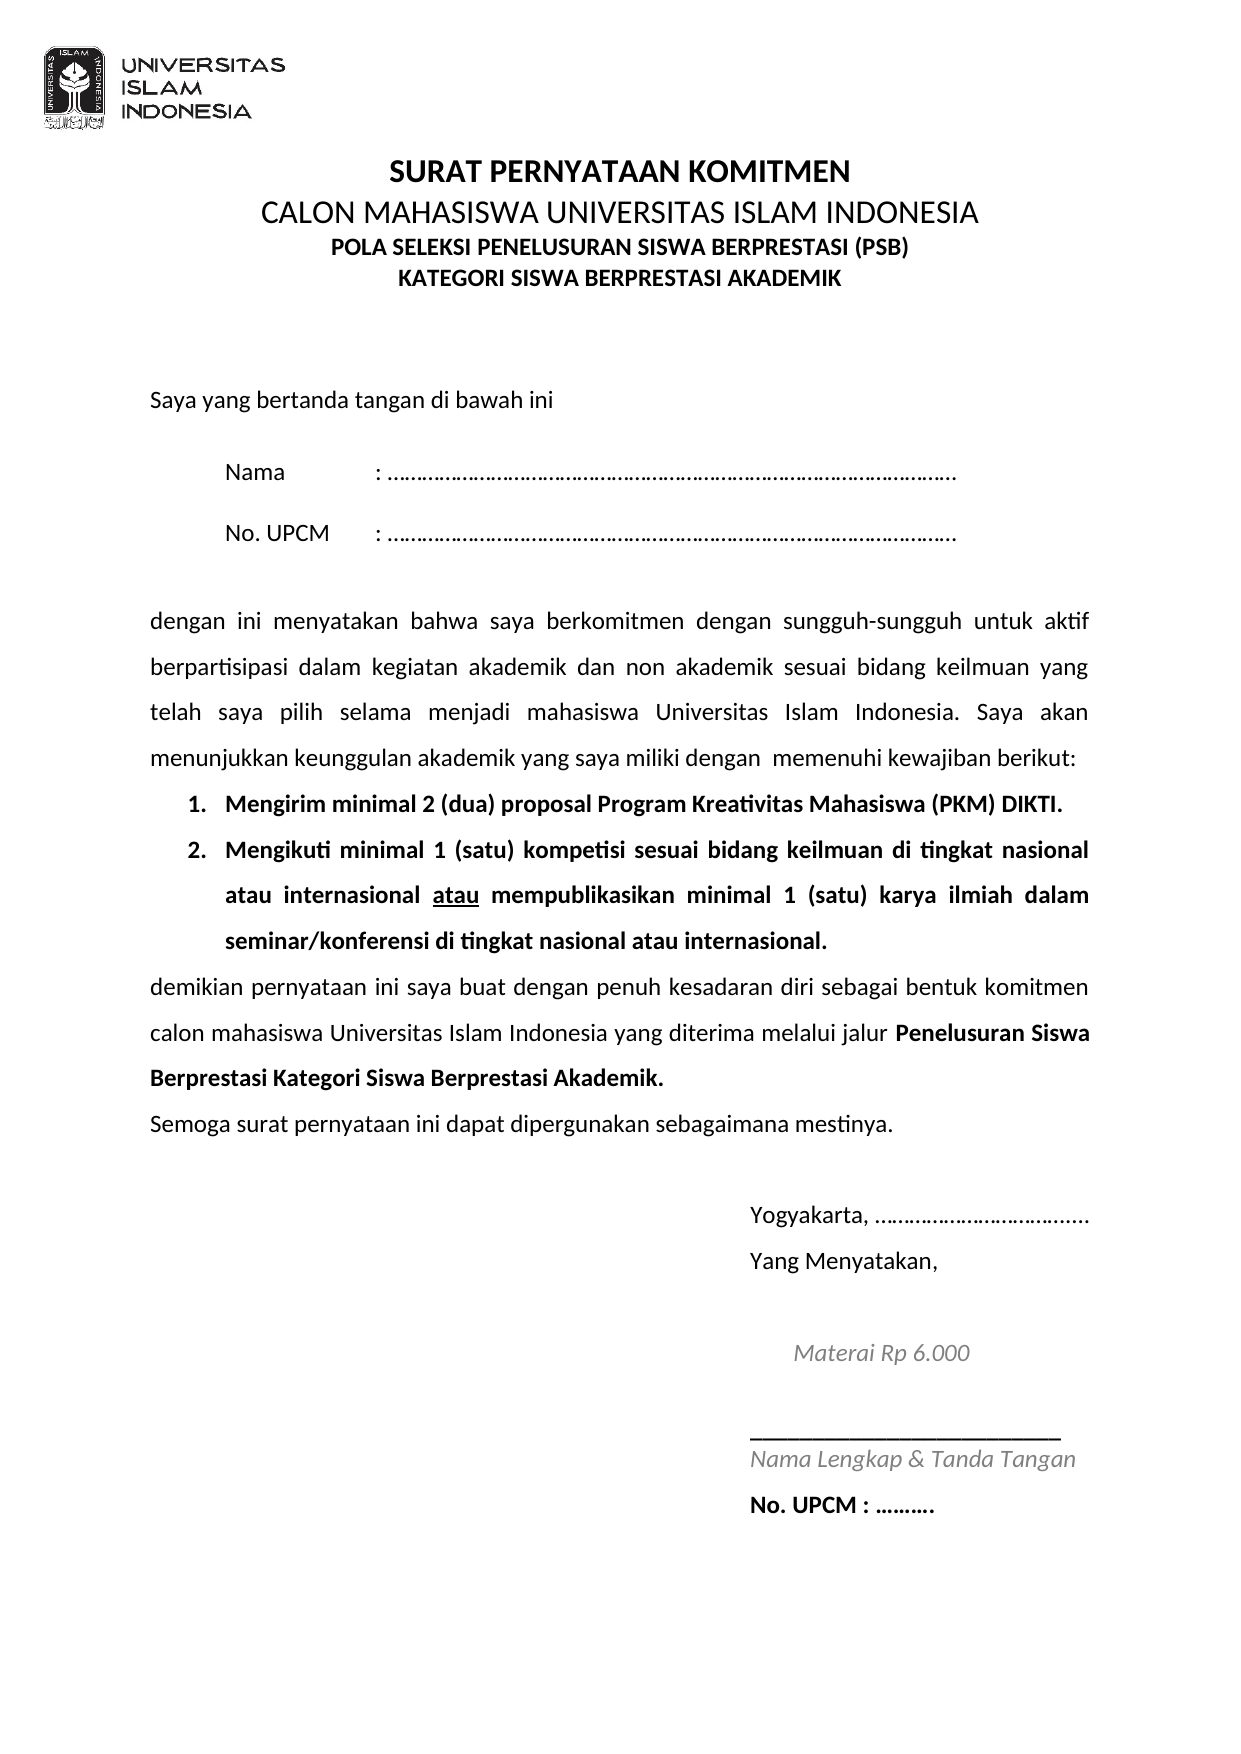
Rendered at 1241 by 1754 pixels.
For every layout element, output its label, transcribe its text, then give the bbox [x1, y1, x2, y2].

list demikian pernyataan ini saya buat dengan penuh kesadaran diri sebagai bentuk komitmen calon mahasiswa Universitas Islam Indonesia yang diterima melalui jalur Penelusuran Siswa Berprestasi Kategori Siswa Berprestasi Akademik. [150, 971, 1090, 1093]
list Mengirim minimal 2 (dua) proposal Program Kreativitas Mahasiswa (PKM) DIKTI. [187, 788, 1090, 818]
list Nama Lengkap & Tanda Tangan [600, 1443, 1090, 1474]
text CALON MAHASISWA UNIVERSITAS ISLAM INDONESIA [150, 191, 1090, 231]
text dengan ini menyatakan bahwa saya berkomitmen dengan sungguh-sungguh untuk aktif berpartisipasi dalam kegiatan akademik dan non akademik sesuai bidang keilmuan yang telah saya pilih selama menjadi mahasiswa Universitas Islam Indonesia. Saya akan menunjukkan keunggulan akademik yang saya miliki dengan memenuhi kewajiban berikut: [150, 605, 1090, 773]
text Saya yang bertanda tangan di bawah ini [150, 384, 1090, 414]
text _________________________ [525, 1413, 1090, 1443]
text Nama : ……………………………………………………………………………………… [150, 456, 1090, 487]
text SURAT PERNYATAAN KOMITMEN [150, 150, 1090, 191]
list Semoga surat pernyataan ini dapat dipergunakan sebagaimana mestinya. [150, 1108, 1090, 1139]
list Mengikuti minimal 1 (satu) kompetisi sesuai bidang keilmuan di tingkat nasional atau internasional atau mempublikasikan minimal 1 (satu) karya ilmiah dalam seminar/konferensi di tingkat nasional atau internasional. [187, 834, 1090, 956]
list Yogyakarta, …………………………….... [675, 1199, 1090, 1230]
list Yang Menyatakan, [675, 1245, 1090, 1276]
list No. UPCM : ………. [150, 1489, 1090, 1520]
picture [36, 40, 296, 137]
list Materai Rp 6.000 [600, 1337, 1090, 1367]
text POLA SELEKSI PENELUSURAN SISWA BERPRESTASI (PSB) [150, 231, 1090, 262]
text KATEGORI SISWA BERPRESTASI AKADEMIK [150, 262, 1090, 292]
text No. UPCM : ……………………………………………………………………………………… [150, 517, 1090, 548]
